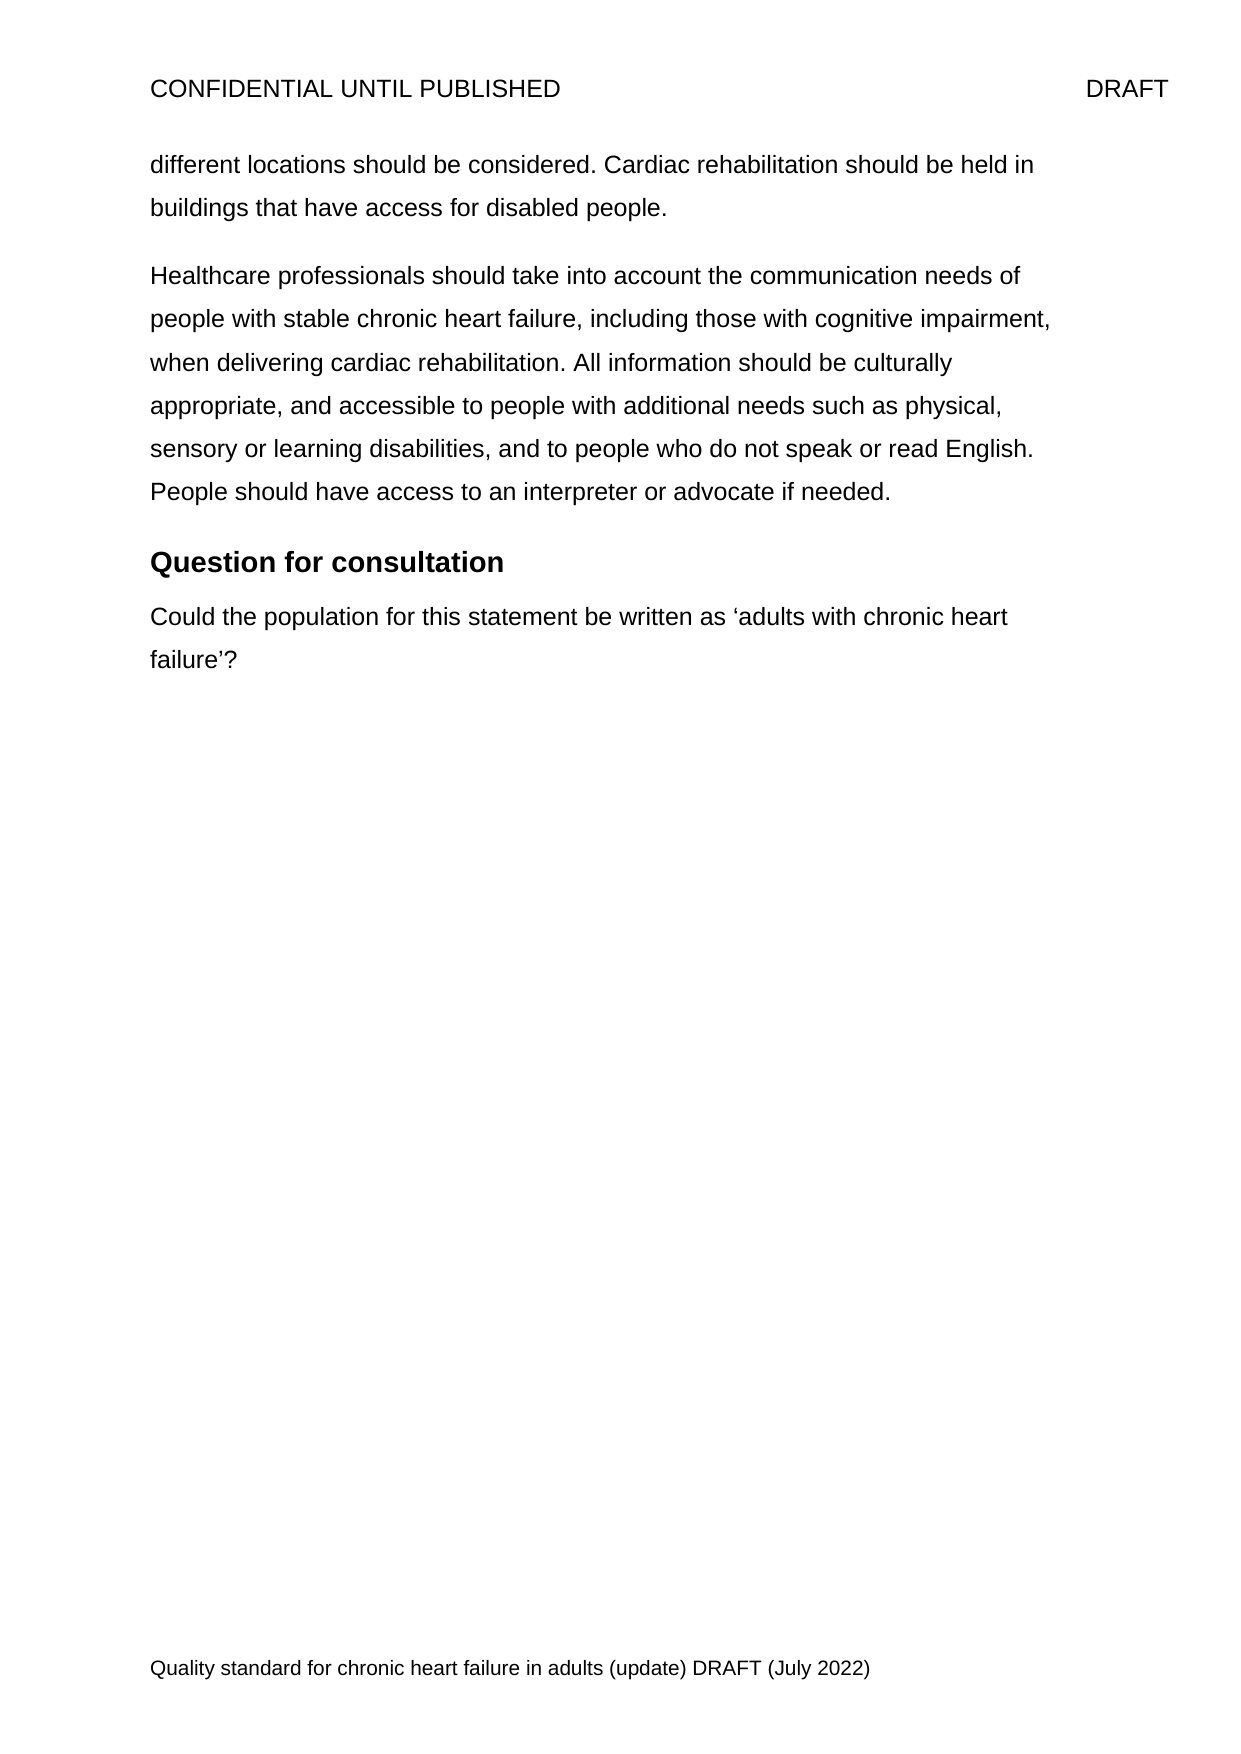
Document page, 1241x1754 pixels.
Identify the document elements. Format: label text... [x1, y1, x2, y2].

text Could the population for this statement be written as ‘adults with chronic heart failure’? [150, 602, 1090, 673]
text Question for consultation [150, 545, 1090, 578]
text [150, 150, 1090, 222]
text Healthcare professionals should take into account the communication needs of people with stable chronic heart failure, including those with cognitive impairment, when delivering cardiac rehabilitation. All information should be culturally appropriate, and accessible to people with additional needs such as physical, sensory or learning disabilities, and to people who do not speak or read English. People should have access to an interpreter or advocate if needed. [150, 261, 1090, 506]
